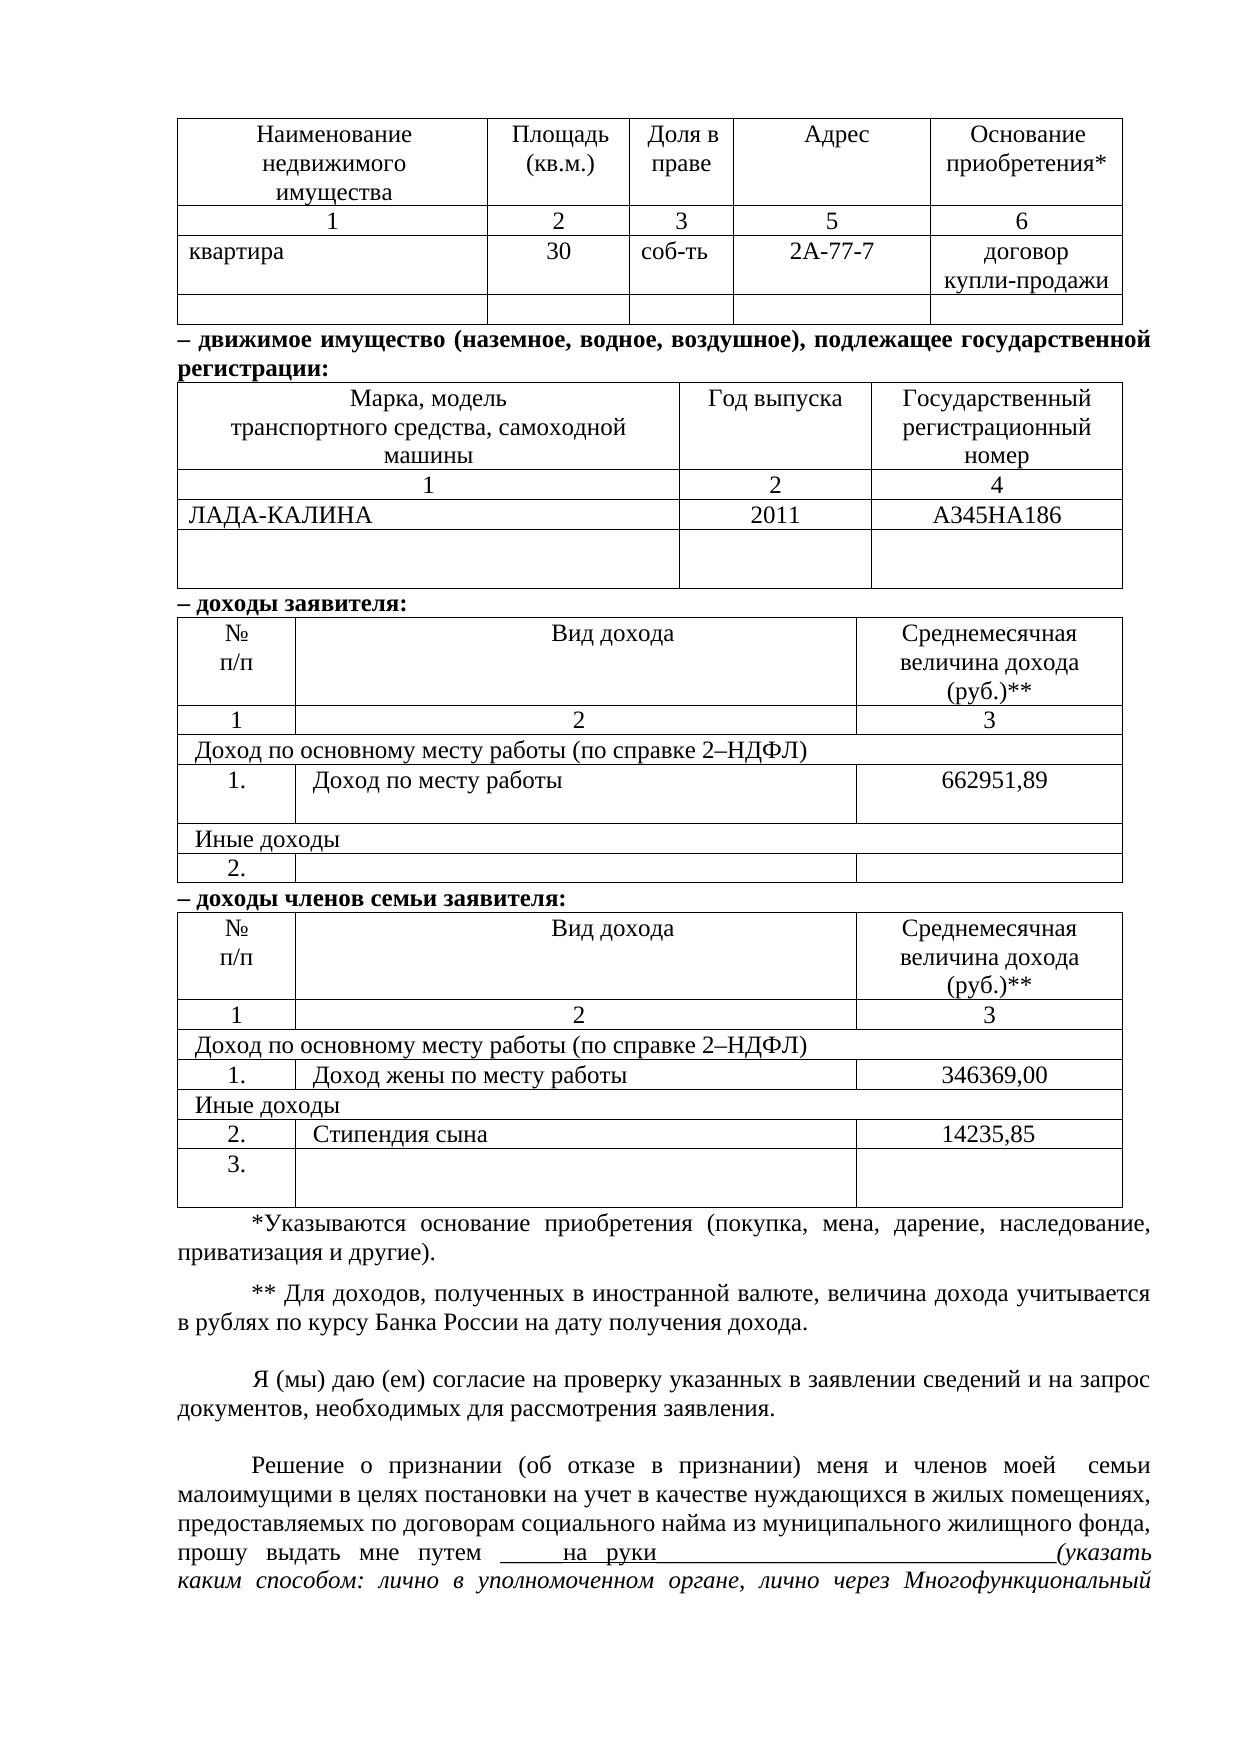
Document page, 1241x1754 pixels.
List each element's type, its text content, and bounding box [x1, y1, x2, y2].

table_header Марка, модель транспортного средства, самоходной машины [178, 383, 679, 469]
table_cell 2. [178, 854, 295, 882]
table_cell [857, 854, 1122, 882]
table_header № п/п [178, 913, 295, 999]
table_cell 6 [931, 206, 1122, 235]
text – доходы заявителя: [177, 588, 1152, 617]
table_cell Доход по основному месту работы (по справке 2–НДФЛ) [178, 735, 1122, 764]
table_cell 2 [680, 470, 871, 499]
table_cell [872, 530, 1122, 587]
table_cell 346369,00 [857, 1060, 1122, 1089]
table_cell 2 [296, 1000, 856, 1029]
text *Указываются основание приобретения (покупка, мена, дарение, наследование, приватизация и другие). [177, 1208, 1152, 1265]
table_cell 2. [178, 1120, 295, 1148]
table_header Наименование недвижимого имущества [178, 119, 487, 205]
table_cell Иные доходы [178, 1090, 1122, 1118]
table_cell [680, 530, 871, 587]
table_cell 662951,89 [857, 765, 1122, 823]
table_cell 3 [857, 706, 1122, 734]
table_cell 1 [178, 206, 487, 235]
table_cell [857, 1149, 1122, 1207]
text Я (мы) даю (ем) согласие на проверку указанных в заявлении сведений и на запрос документов, необходимых для рассмотрения заявления. [177, 1364, 1152, 1422]
table_cell договор купли-продажи [931, 236, 1122, 294]
table_cell 1 [178, 706, 295, 734]
table_cell Доход по основному месту работы (по справке 2–НДФЛ) [178, 1030, 1122, 1059]
table_cell 1. [178, 1060, 295, 1089]
table_cell 2011 [680, 500, 871, 529]
subtitle – движимое имущество (наземное, водное, воздушное), подлежащее государственной регистрации: [177, 324, 1152, 382]
table_cell А345НА186 [872, 500, 1122, 529]
table_cell 3 [630, 206, 733, 235]
table_cell ЛАДА-КАЛИНА [178, 500, 679, 529]
table_cell соб-ть [630, 236, 733, 294]
table_cell Доход по месту работы [296, 765, 856, 823]
table_cell 2 [488, 206, 629, 235]
table_cell Доход жены по месту работы [296, 1060, 856, 1089]
table_cell 30 [488, 236, 629, 294]
table_cell [630, 295, 733, 323]
table_cell 4 [872, 470, 1122, 499]
table_cell 3 [857, 1000, 1122, 1029]
table_cell Иные доходы [178, 824, 1122, 852]
table_header Среднемесячная величина дохода (руб.)** [857, 618, 1122, 704]
table_header Основание приобретения* [931, 119, 1122, 205]
table_header Вид дохода [296, 913, 856, 999]
text – доходы членов семьи заявителя: [177, 883, 1152, 912]
table_cell [931, 295, 1122, 323]
table_cell [296, 854, 856, 882]
table_header Среднемесячная величина дохода (руб.)** [857, 913, 1122, 999]
table_header № п/п [178, 618, 295, 704]
table_cell 1 [178, 470, 679, 499]
table_cell [734, 295, 930, 323]
table_header Площадь (кв.м.) [488, 119, 629, 205]
table_cell Стипендия сына [296, 1120, 856, 1148]
table_cell [178, 530, 679, 587]
table_cell 14235,85 [857, 1120, 1122, 1148]
table_cell [488, 295, 629, 323]
table_cell 2 [296, 706, 856, 734]
table_header Доля в праве [630, 119, 733, 205]
table_cell 3. [178, 1149, 295, 1207]
table_header Год выпуска [680, 383, 871, 469]
table_cell 1. [178, 765, 295, 823]
table_header Адрес [734, 119, 930, 205]
table_header Государственный регистрационный номер [872, 383, 1122, 469]
table_cell 1 [178, 1000, 295, 1029]
table_cell 2А-77-7 [734, 236, 930, 294]
table_cell [296, 1149, 856, 1207]
table_cell квартира [178, 236, 487, 294]
text ** Для доходов, полученных в иностранной валюте, величина дохода учитывается в рублях по курсу Банка России на дату получения дохода. [177, 1278, 1152, 1335]
table_cell [178, 295, 487, 323]
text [177, 1450, 1152, 1594]
table_cell 5 [734, 206, 930, 235]
table_header Вид дохода [296, 618, 856, 704]
